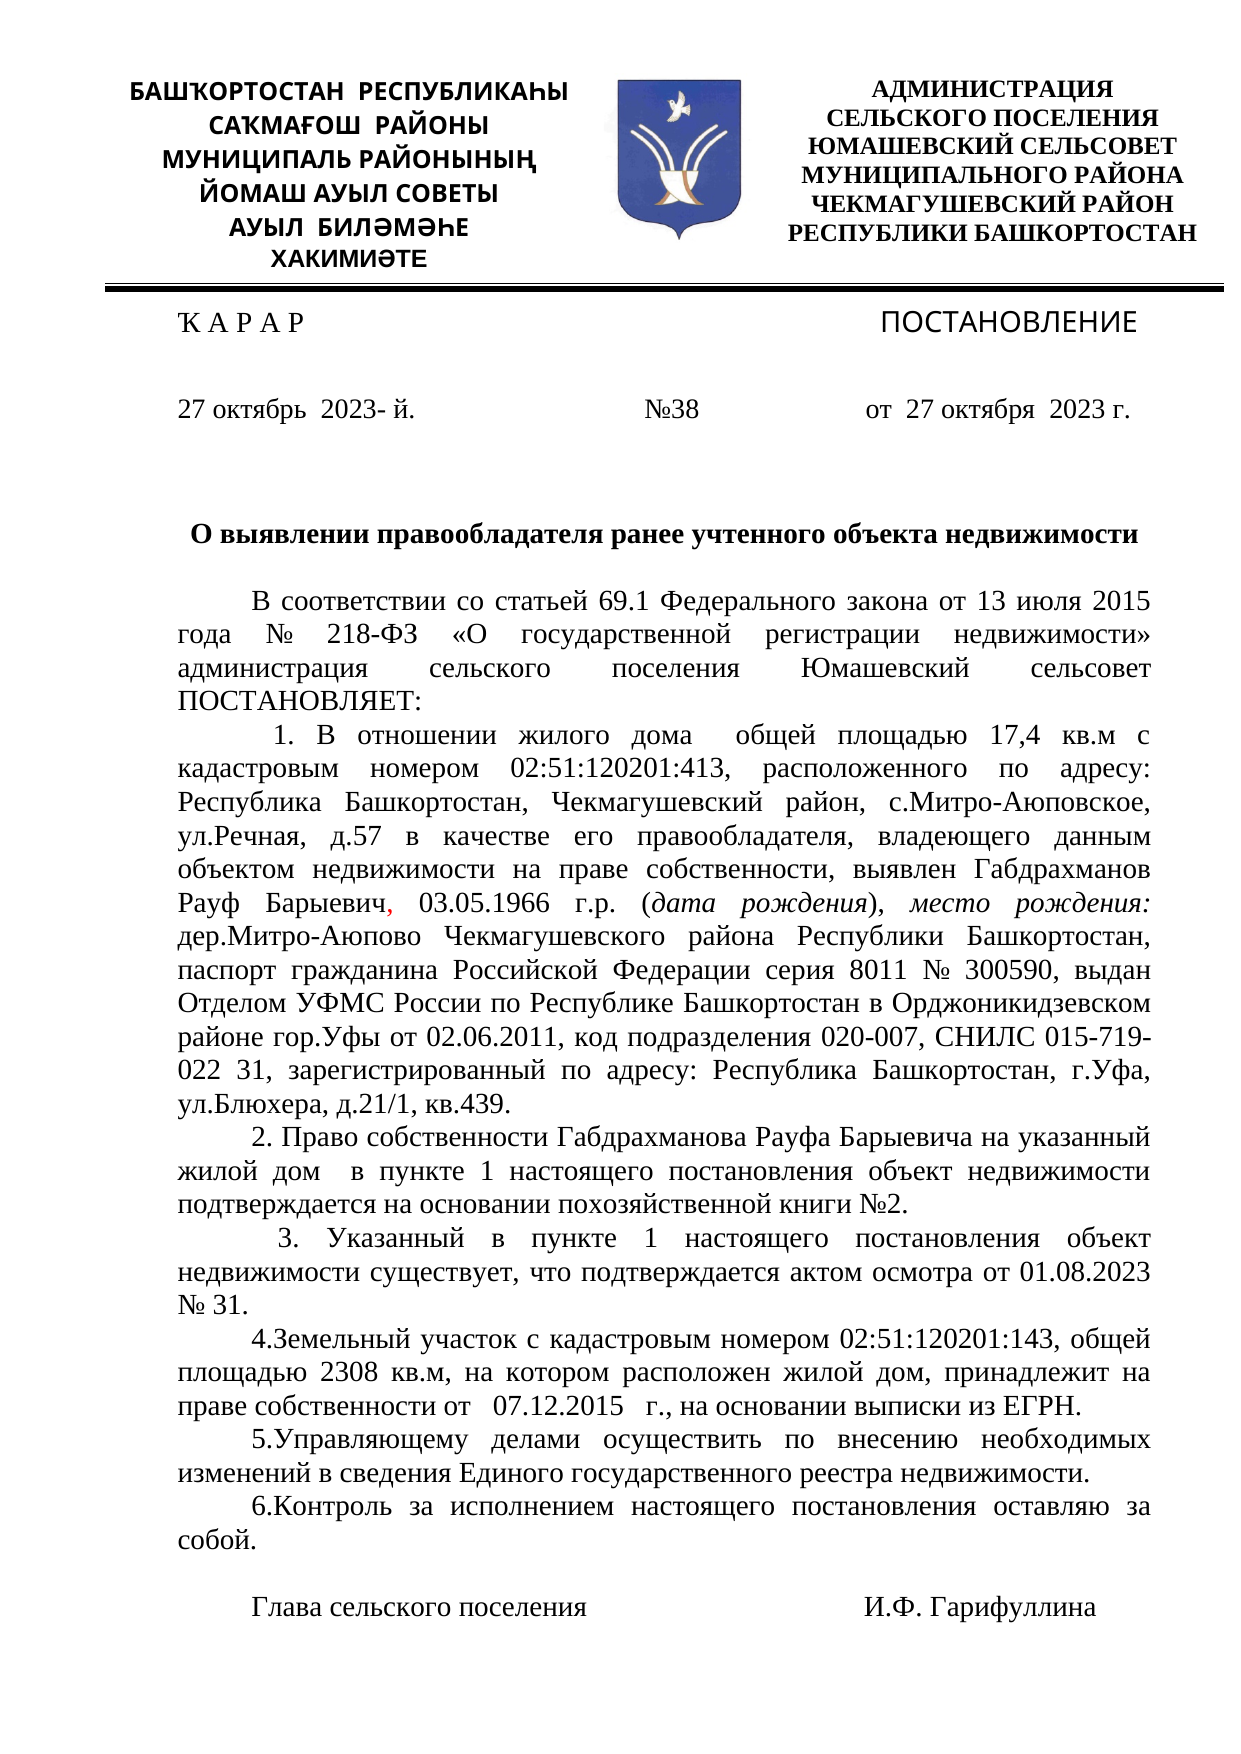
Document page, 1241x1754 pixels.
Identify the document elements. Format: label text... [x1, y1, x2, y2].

table_header Администрация сельского поселения ЮМАШЕВСКИЙ СЕЛЬСОВЕТ муниципального района Чекмагушевский район Республики Башкортостан [761, 74, 1224, 278]
text 27 октябрь 2023- й. №38 от 27 октября 2023 г. [177, 392, 1152, 425]
text О выявлении правообладателя ранее учтенного объекта недвижимости [177, 516, 1152, 549]
text 4.Земельный участок с кадастровым номером 02:51:120201:143, общей площадью 2308 кв.м, на котором расположен жилой дом, принадлежит на праве собственности от 07.12.2015 г., на основании выписки из ЕГРН. [177, 1321, 1152, 1421]
text Глава сельского поселения И.Ф. Гарифуллина [177, 1589, 1152, 1623]
text 6.Контроль за исполнением настоящего постановления оставляю за собой. [177, 1488, 1152, 1556]
picture [603, 73, 759, 251]
table_cell [105, 278, 1224, 283]
table_header [593, 74, 761, 278]
text В соответствии со статьей 69.1 Федерального закона от 13 июля 2015 года № 218-ФЗ «О государственной регистрации недвижимости» администрация сельского поселения Юмашевский сельсовет ПОСТАНОВЛЯЕТ: [177, 583, 1152, 717]
text 5.Управляющему делами осуществить по внесению необходимых изменений в сведения Единого государственного реестра недвижимости. [177, 1421, 1152, 1488]
table_header БАШҠОРТОСТАН РЕСПУБЛИКАҺЫ САҠМАҒОШ РАЙОНЫ муниципаль районЫНЫҢ ЙОМАШ АУЫЛ СОВЕТЫ АУЫЛ БИЛӘмӘҺЕ ХАКИМИӘТЕ [105, 74, 592, 278]
text 1. В отношении жилого дома общей площадью 17,4 кв.м с кадастровым номером 02:51:120201:413, расположенного по адресу: Республика Башкортостан, Чекмагушевский район, с.Митро-Аюповское, ул.Речная, д.57 в качестве его правообладателя, владеющего данным объектом недвижимости на праве собственности, выявлен Габдрахманов Рауф Барыевич, 03.05.1966 г.р. (дата рождения), место рождения: дер.Митро-Аюпово Чекмагушевского района Республики Башкортостан, паспорт гражданина Российской Федерации серия 8011 № 300590, выдан Отделом УФМС России по Республике Башкортостан в Орджоникидзевском районе гор.Уфы от 02.06.2011, код подразделения 020-007, СНИЛС 015-719-022 31, зарегистрированный по адресу: Республика Башкортостан, г.Уфа, ул.Блюхера, д.21/1, кв.439. [177, 717, 1152, 1119]
text Ҡ А Р А Р ПОСТАНОВЛЕНИЕ [177, 302, 1152, 341]
text 3. Указанный в пункте 1 настоящего постановления объект недвижимости существует, что подтверждается актом осмотра от 01.08.2023 № 31. [177, 1220, 1152, 1321]
text 2. Право собственности Габдрахманова Рауфа Барыевича на указанный жилой дом в пункте 1 настоящего постановления объект недвижимости подтверждается на основании похозяйственной книги №2. [177, 1119, 1152, 1220]
